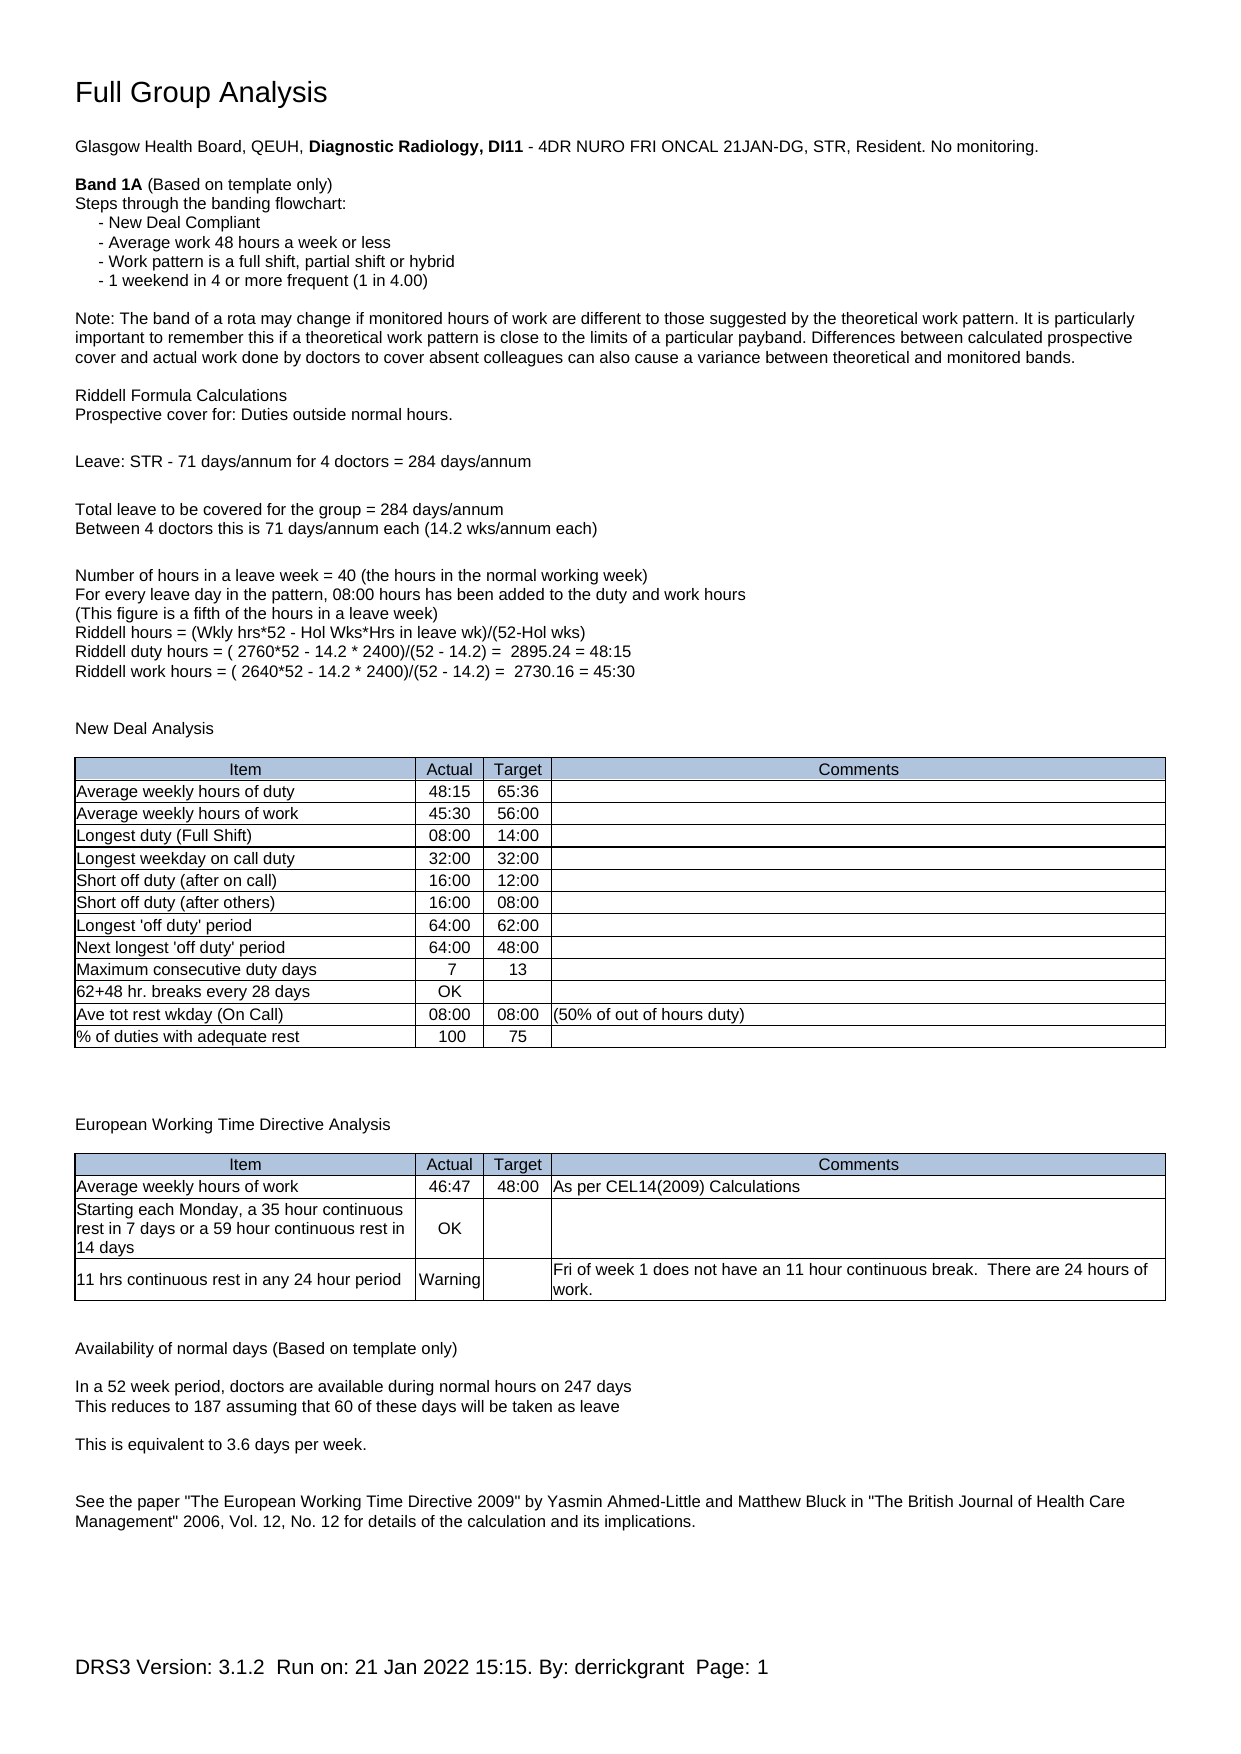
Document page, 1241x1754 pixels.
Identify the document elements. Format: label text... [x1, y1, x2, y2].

table_cell 16:00 [416, 870, 483, 891]
text Total leave to be covered for the group = 284 days/annum [75, 499, 1165, 518]
table_cell 48:00 [484, 1176, 551, 1197]
text (This figure is a fifth of the hours in a leave week) [75, 604, 1165, 623]
table_header Target [484, 758, 551, 779]
text New Deal Analysis [75, 719, 1165, 738]
table_cell [552, 892, 1165, 913]
table_cell 08:00 [416, 1004, 483, 1025]
table_cell 62:00 [484, 914, 551, 936]
table_header Actual [416, 1154, 483, 1175]
table_cell 48:15 [416, 781, 483, 802]
text European Working Time Directive Analysis [75, 1114, 1165, 1134]
table_cell [484, 981, 551, 1002]
table_cell 100 [416, 1026, 483, 1047]
table_cell [552, 1026, 1165, 1047]
table_cell Next longest 'off duty' period [76, 937, 415, 958]
table_cell [484, 1199, 551, 1258]
text This reduces to 187 assuming that 60 of these days will be taken as leave [75, 1396, 1165, 1416]
text - Average work 48 hours a week or less [75, 232, 1165, 252]
table_cell 46:47 [416, 1176, 483, 1197]
text Between 4 doctors this is 71 days/annum each (14.2 wks/annum each) [75, 518, 1165, 538]
table_cell [552, 870, 1165, 891]
table_cell 56:00 [484, 803, 551, 824]
table_header Comments [552, 1154, 1165, 1175]
table_cell Ave tot rest wkday (On Call) [76, 1004, 415, 1025]
table_cell Maximum consecutive duty days [76, 959, 415, 980]
table_cell Short off duty (after on call) [76, 870, 415, 891]
text Steps through the banding flowchart: [75, 194, 1165, 213]
table_header Actual [416, 758, 483, 779]
table_cell [484, 1259, 551, 1299]
table_cell OK [416, 981, 483, 1002]
text Prospective cover for: Duties outside normal hours. [75, 405, 1165, 424]
table_cell 14:00 [484, 825, 551, 846]
table_cell OK [416, 1199, 483, 1258]
table_cell [552, 848, 1165, 869]
table_cell 64:00 [416, 914, 483, 936]
table_cell [552, 781, 1165, 802]
table_cell Average weekly hours of work [76, 803, 415, 824]
text Number of hours in a leave week = 40 (the hours in the normal working week) [75, 566, 1165, 585]
text - New Deal Compliant [75, 213, 1165, 232]
table_cell Warning [416, 1259, 483, 1299]
table_cell 62+48 hr. breaks every 28 days [76, 981, 415, 1002]
table_cell 45:30 [416, 803, 483, 824]
table_cell 08:00 [484, 892, 551, 913]
table_cell 08:00 [484, 1004, 551, 1025]
text Band 1A (Based on template only) [75, 175, 1165, 194]
text - 1 weekend in 4 or more frequent (1 in 4.00) [75, 271, 1165, 290]
table_cell 12:00 [484, 870, 551, 891]
text Glasgow Health Board, QEUH, Diagnostic Radiology, DI11 - 4DR NURO FRI ONCAL 21JAN-DG, STR, Resident. No monitoring. [75, 137, 1165, 156]
table_cell 48:00 [484, 937, 551, 958]
table_cell (50% of out of hours duty) [552, 1004, 1165, 1025]
text Note: The band of a rota may change if monitored hours of work are different to those suggested by the theoretical work pattern. It is particularly important to remember this if a theoretical work pattern is close to the limits of a particular payband. Differences between calculated prospective cover and actual work done by doctors to cover absent colleagues can also cause a variance between theoretical and monitored bands. [75, 309, 1165, 367]
text See the paper "The European Working Time Directive 2009" by Yasmin Ahmed-Little and Matthew Bluck in "The British Journal of Health Care Management" 2006, Vol. 12, No. 12 for details of the calculation and its implications. [75, 1492, 1165, 1531]
text Riddell work hours = ( 2640*52 - 14.2 * 2400)/(52 - 14.2) = 2730.16 = 45:30 [75, 661, 1165, 681]
table_header Target [484, 1154, 551, 1175]
table_cell Longest 'off duty' period [76, 914, 415, 936]
table_cell 16:00 [416, 892, 483, 913]
table_cell [552, 981, 1165, 1002]
table_cell Starting each Monday, a 35 hour continuous rest in 7 days or a 59 hour continuous rest in 14 days [76, 1199, 415, 1258]
table_cell Fri of week 1 does not have an 11 hour continuous break. There are 24 hours of work. [552, 1259, 1165, 1299]
table_cell 11 hrs continuous rest in any 24 hour period [76, 1259, 415, 1299]
table_header Item [76, 1154, 415, 1175]
table_cell [552, 959, 1165, 980]
table_cell 32:00 [484, 848, 551, 869]
table_cell 08:00 [416, 825, 483, 846]
text Riddell hours = (Wkly hrs*52 - Hol Wks*Hrs in leave wk)/(52-Hol wks) [75, 623, 1165, 642]
table_cell As per CEL14(2009) Calculations [552, 1176, 1165, 1197]
table_cell % of duties with adequate rest [76, 1026, 415, 1047]
text - Work pattern is a full shift, partial shift or hybrid [75, 252, 1165, 271]
table_cell 32:00 [416, 848, 483, 869]
table_cell Longest weekday on call duty [76, 848, 415, 869]
table_cell Longest duty (Full Shift) [76, 825, 415, 846]
text Riddell Formula Calculations [75, 386, 1165, 405]
text This is equivalent to 3.6 days per week. [75, 1435, 1165, 1454]
table_cell 13 [484, 959, 551, 980]
table_cell [552, 1199, 1165, 1258]
table_cell Average weekly hours of duty [76, 781, 415, 802]
text Riddell duty hours = ( 2760*52 - 14.2 * 2400)/(52 - 14.2) = 2895.24 = 48:15 [75, 642, 1165, 661]
table_cell 75 [484, 1026, 551, 1047]
table_cell Short off duty (after others) [76, 892, 415, 913]
table_cell [552, 825, 1165, 846]
table_cell 7 [416, 959, 483, 980]
table_cell 65:36 [484, 781, 551, 802]
table_header Comments [552, 758, 1165, 779]
table_cell [552, 803, 1165, 824]
table_cell 64:00 [416, 937, 483, 958]
text In a 52 week period, doctors are available during normal hours on 247 days [75, 1377, 1165, 1396]
table_header Item [76, 758, 415, 779]
table_cell [552, 914, 1165, 936]
table_cell Average weekly hours of work [76, 1176, 415, 1197]
text For every leave day in the pattern, 08:00 hours has been added to the duty and work hours [75, 585, 1165, 604]
text Leave: STR - 71 days/annum for 4 doctors = 284 days/annum [75, 452, 1165, 471]
table_cell [552, 937, 1165, 958]
text Availability of normal days (Based on template only) [75, 1339, 1165, 1358]
